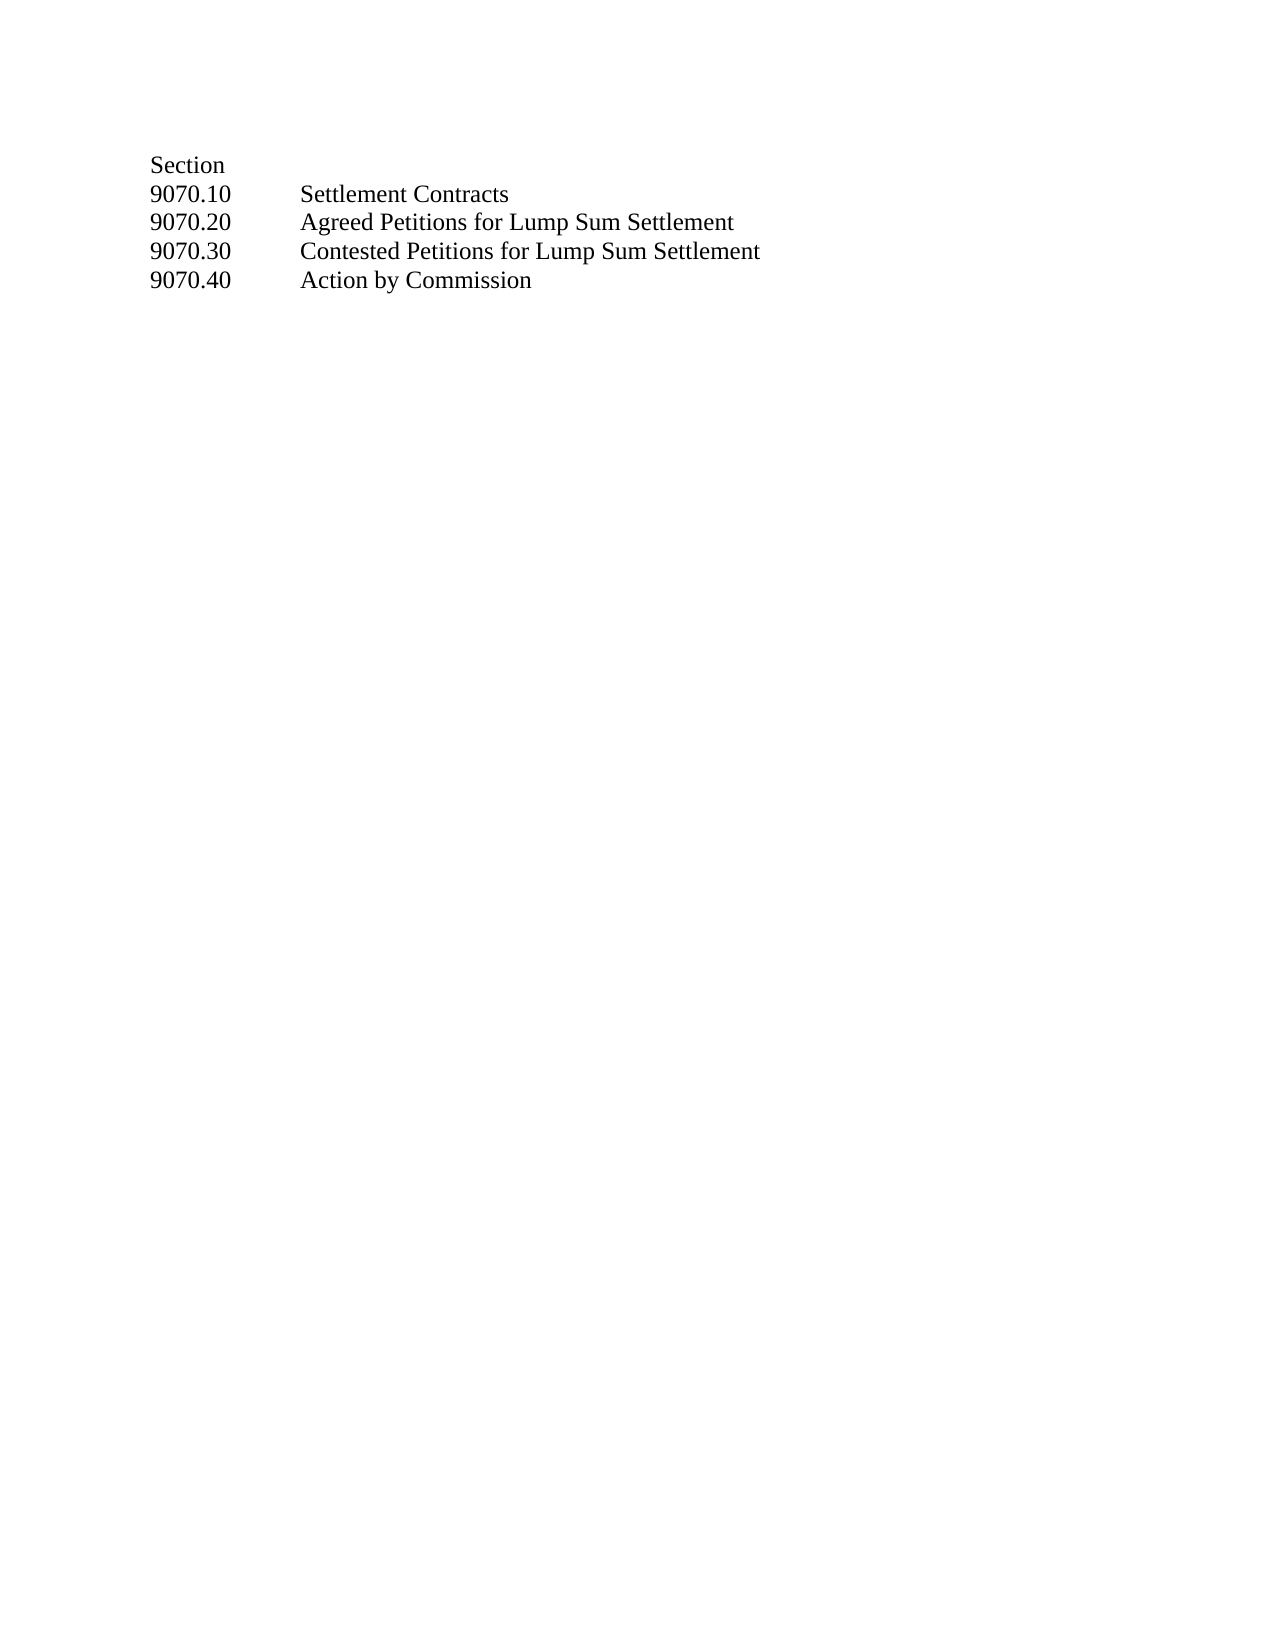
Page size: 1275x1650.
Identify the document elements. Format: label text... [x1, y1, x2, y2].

text Section [150, 150, 1125, 179]
text 9070.40 Action by Commission [150, 265, 1125, 294]
text 9070.30 Contested Petitions for Lump Sum Settlement [150, 236, 1125, 265]
text 9070.20 Agreed Petitions for Lump Sum Settlement [150, 207, 1125, 236]
text 9070.10 Settlement Contracts [150, 179, 1125, 207]
